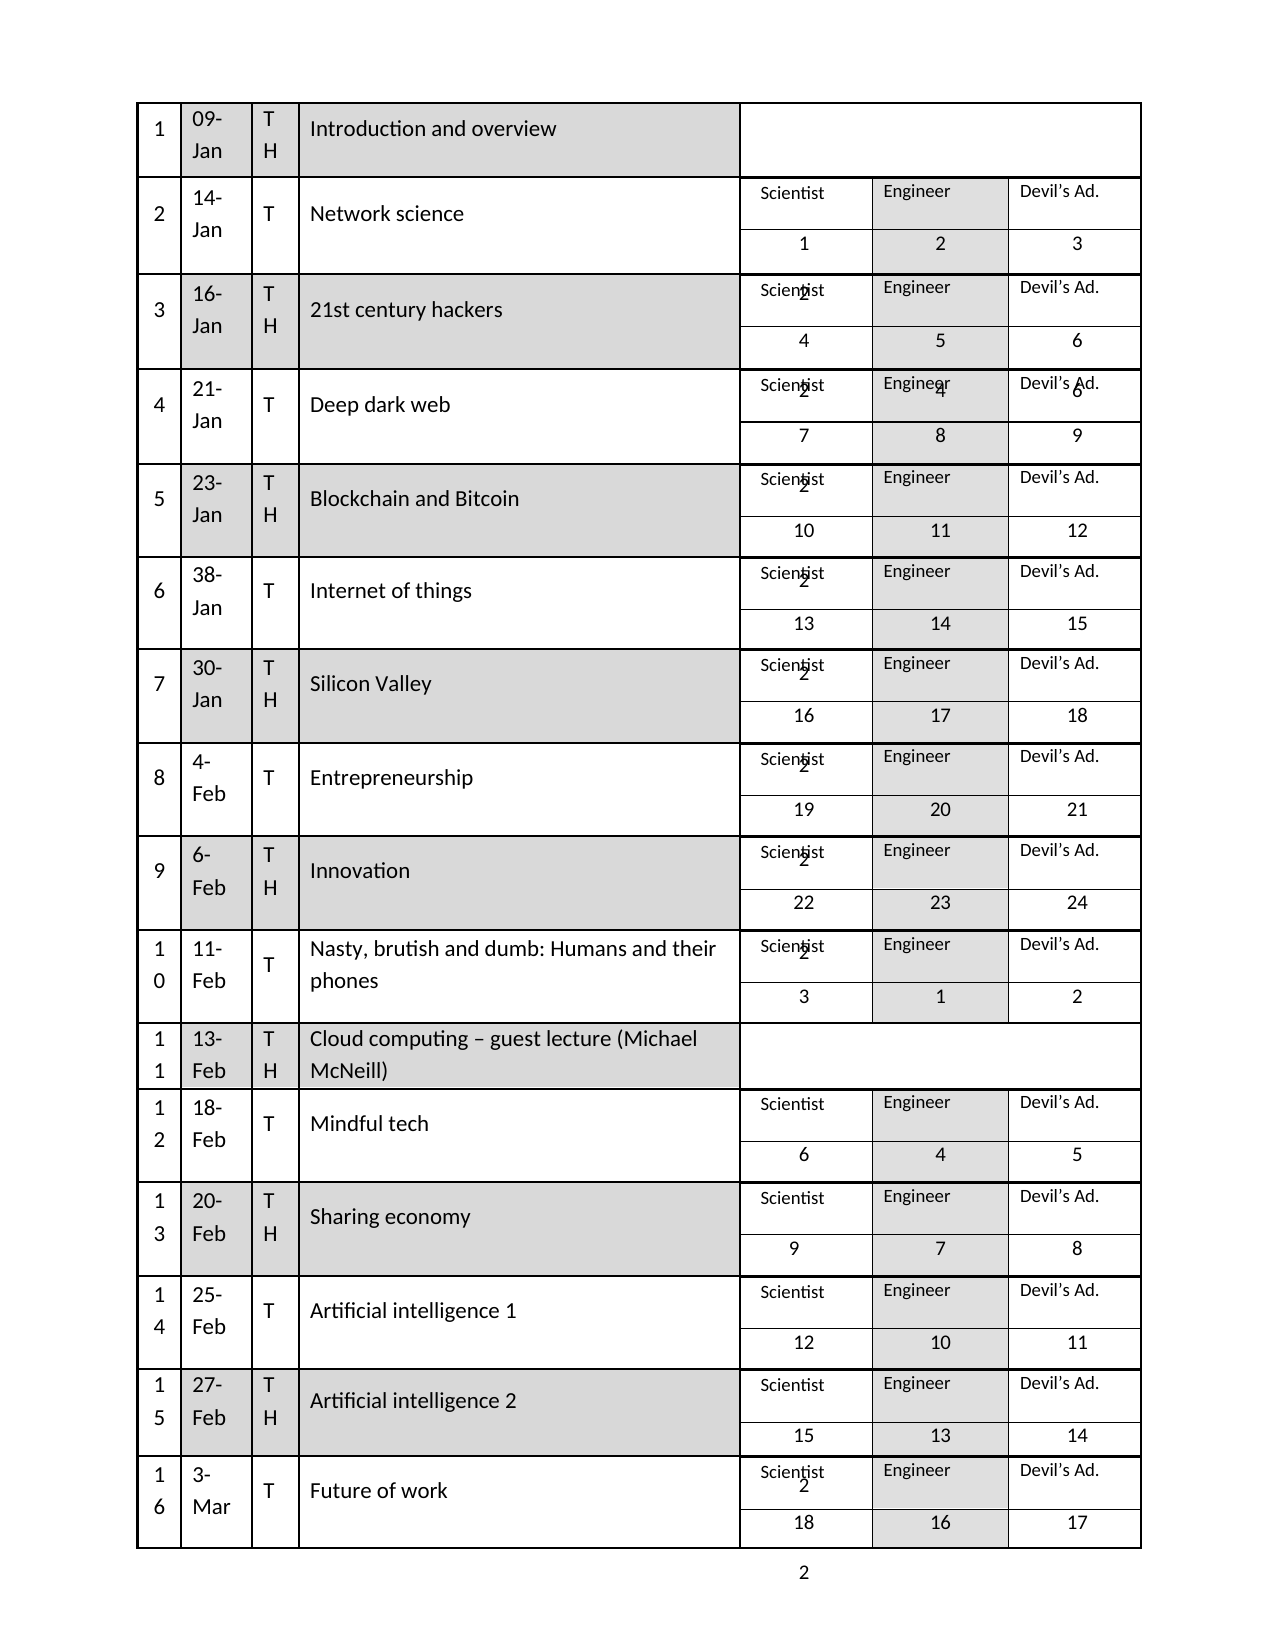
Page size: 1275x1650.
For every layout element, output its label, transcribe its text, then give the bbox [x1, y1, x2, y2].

table_cell [741, 104, 1140, 176]
table_cell [1009, 890, 1140, 929]
table_cell [741, 1184, 872, 1234]
table_cell Network science [300, 178, 739, 273]
table_cell 2 [139, 178, 180, 273]
table_cell [1009, 702, 1140, 742]
table_cell 38-Jan [182, 558, 251, 648]
table_cell [1009, 932, 1140, 982]
table_cell 16 [139, 1457, 180, 1547]
table_cell [741, 559, 872, 609]
table_cell T [253, 1457, 298, 1547]
table_cell [741, 517, 872, 556]
table_cell 1 [139, 104, 180, 176]
table_cell [741, 466, 872, 516]
table_cell [1009, 1278, 1140, 1328]
table_cell TH [253, 465, 298, 556]
table_cell 11-Feb [182, 931, 251, 1022]
table_cell [1009, 610, 1140, 648]
table_cell T [253, 370, 298, 462]
table_cell [1009, 1184, 1140, 1234]
table_cell [741, 1510, 872, 1547]
table_cell 7 [139, 650, 180, 742]
table_cell T [253, 931, 298, 1022]
table_cell [1009, 1142, 1140, 1181]
table_cell 21st century hackers [300, 275, 739, 368]
table_cell 6 [139, 558, 180, 648]
table_cell [1009, 651, 1140, 701]
table_cell [1009, 179, 1140, 229]
table_cell Silicon Valley [300, 650, 739, 742]
table_cell TH [253, 1370, 298, 1455]
table_cell 9 [139, 837, 180, 929]
table_cell [741, 890, 872, 929]
table_cell [741, 230, 872, 273]
table_cell [741, 651, 872, 701]
table_cell [1009, 1510, 1140, 1547]
table_cell [1009, 559, 1140, 609]
table_cell Deep dark web [300, 370, 739, 462]
table_cell TH [253, 275, 298, 368]
table_cell Cloud computing – guest lecture (Michael McNeill) [300, 1024, 739, 1087]
table_cell 4 [139, 370, 180, 462]
table_cell 4-Feb [182, 744, 251, 835]
table_cell Entrepreneurship [300, 744, 739, 835]
table_cell 16-Jan [182, 275, 251, 368]
table_cell [1009, 1458, 1140, 1509]
table_cell Sharing economy [300, 1183, 739, 1275]
table_cell [741, 1423, 872, 1455]
table_cell TH [253, 1183, 298, 1275]
table_cell [741, 745, 872, 795]
table_cell [1009, 517, 1140, 556]
table_cell 23-Jan [182, 465, 251, 556]
table_cell 25-Feb [182, 1277, 251, 1368]
table_cell [741, 179, 872, 229]
table_cell TH [253, 104, 298, 176]
table_cell [1009, 1235, 1140, 1275]
table_cell Artificial intelligence 1 [300, 1277, 739, 1368]
table_cell [741, 327, 872, 368]
table_cell 5 [139, 465, 180, 556]
table_cell TH [253, 1024, 298, 1087]
table_cell [741, 1235, 872, 1275]
table_cell 3 [139, 275, 180, 368]
table_cell T [253, 558, 298, 648]
table_cell [741, 1329, 872, 1368]
table_cell [741, 702, 872, 742]
table_cell [741, 423, 872, 462]
table_cell T [253, 178, 298, 273]
table_cell [741, 983, 872, 1022]
table_cell Artificial intelligence 2 [300, 1370, 739, 1455]
table_cell [741, 1091, 872, 1141]
table_cell [741, 276, 872, 326]
table_cell 6-Feb [182, 837, 251, 929]
table_cell T [253, 744, 298, 835]
table_cell 12 [139, 1090, 180, 1181]
table_cell [1009, 327, 1140, 368]
table_cell [741, 796, 872, 835]
table_cell [1009, 838, 1140, 889]
table_cell TH [253, 650, 298, 742]
table_cell [741, 1371, 872, 1422]
table_cell TH [253, 837, 298, 929]
table_cell [1009, 230, 1140, 273]
table_cell [1009, 371, 1140, 421]
table_cell Innovation [300, 837, 739, 929]
table_cell 13 [139, 1183, 180, 1275]
table_cell 10 [139, 931, 180, 1022]
table_cell [741, 1278, 872, 1328]
table_cell [741, 371, 872, 421]
table_cell [741, 610, 872, 648]
table_cell [1009, 1423, 1140, 1455]
table_cell 14 [139, 1277, 180, 1368]
table_cell 09-Jan [182, 104, 251, 176]
table_cell [741, 932, 872, 982]
table_cell 20-Feb [182, 1183, 251, 1275]
table_cell T [253, 1277, 298, 1368]
table_cell 11 [139, 1024, 180, 1087]
table_cell [741, 1142, 872, 1181]
table_cell 13-Feb [182, 1024, 251, 1087]
table_cell [1009, 1091, 1140, 1141]
table_cell Future of work [300, 1457, 739, 1547]
table_cell [1009, 983, 1140, 1022]
table_cell Internet of things [300, 558, 739, 648]
table_cell [1009, 1329, 1140, 1368]
table_cell [1009, 745, 1140, 795]
table_cell Blockchain and Bitcoin [300, 465, 739, 556]
table_cell [741, 838, 872, 889]
table_cell Nasty, brutish and dumb: Humans and their phones [300, 931, 739, 1022]
table_cell [741, 1458, 872, 1509]
table_cell [1009, 276, 1140, 326]
table_cell 21-Jan [182, 370, 251, 462]
table_cell 18-Feb [182, 1090, 251, 1181]
table_cell [741, 1024, 1140, 1087]
table_cell [1009, 796, 1140, 835]
table_cell Mindful tech [300, 1090, 739, 1181]
table_cell 8 [139, 744, 180, 835]
table_cell T [253, 1090, 298, 1181]
table_cell 27-Feb [182, 1370, 251, 1455]
table_cell 15 [139, 1370, 180, 1455]
table_cell 3-Mar [182, 1457, 251, 1547]
table_cell 30-Jan [182, 650, 251, 742]
table_cell Introduction and overview [300, 104, 739, 176]
table_cell [1009, 423, 1140, 462]
table_cell [1009, 466, 1140, 516]
table_cell [1009, 1371, 1140, 1422]
table_cell 14-Jan [182, 178, 251, 273]
